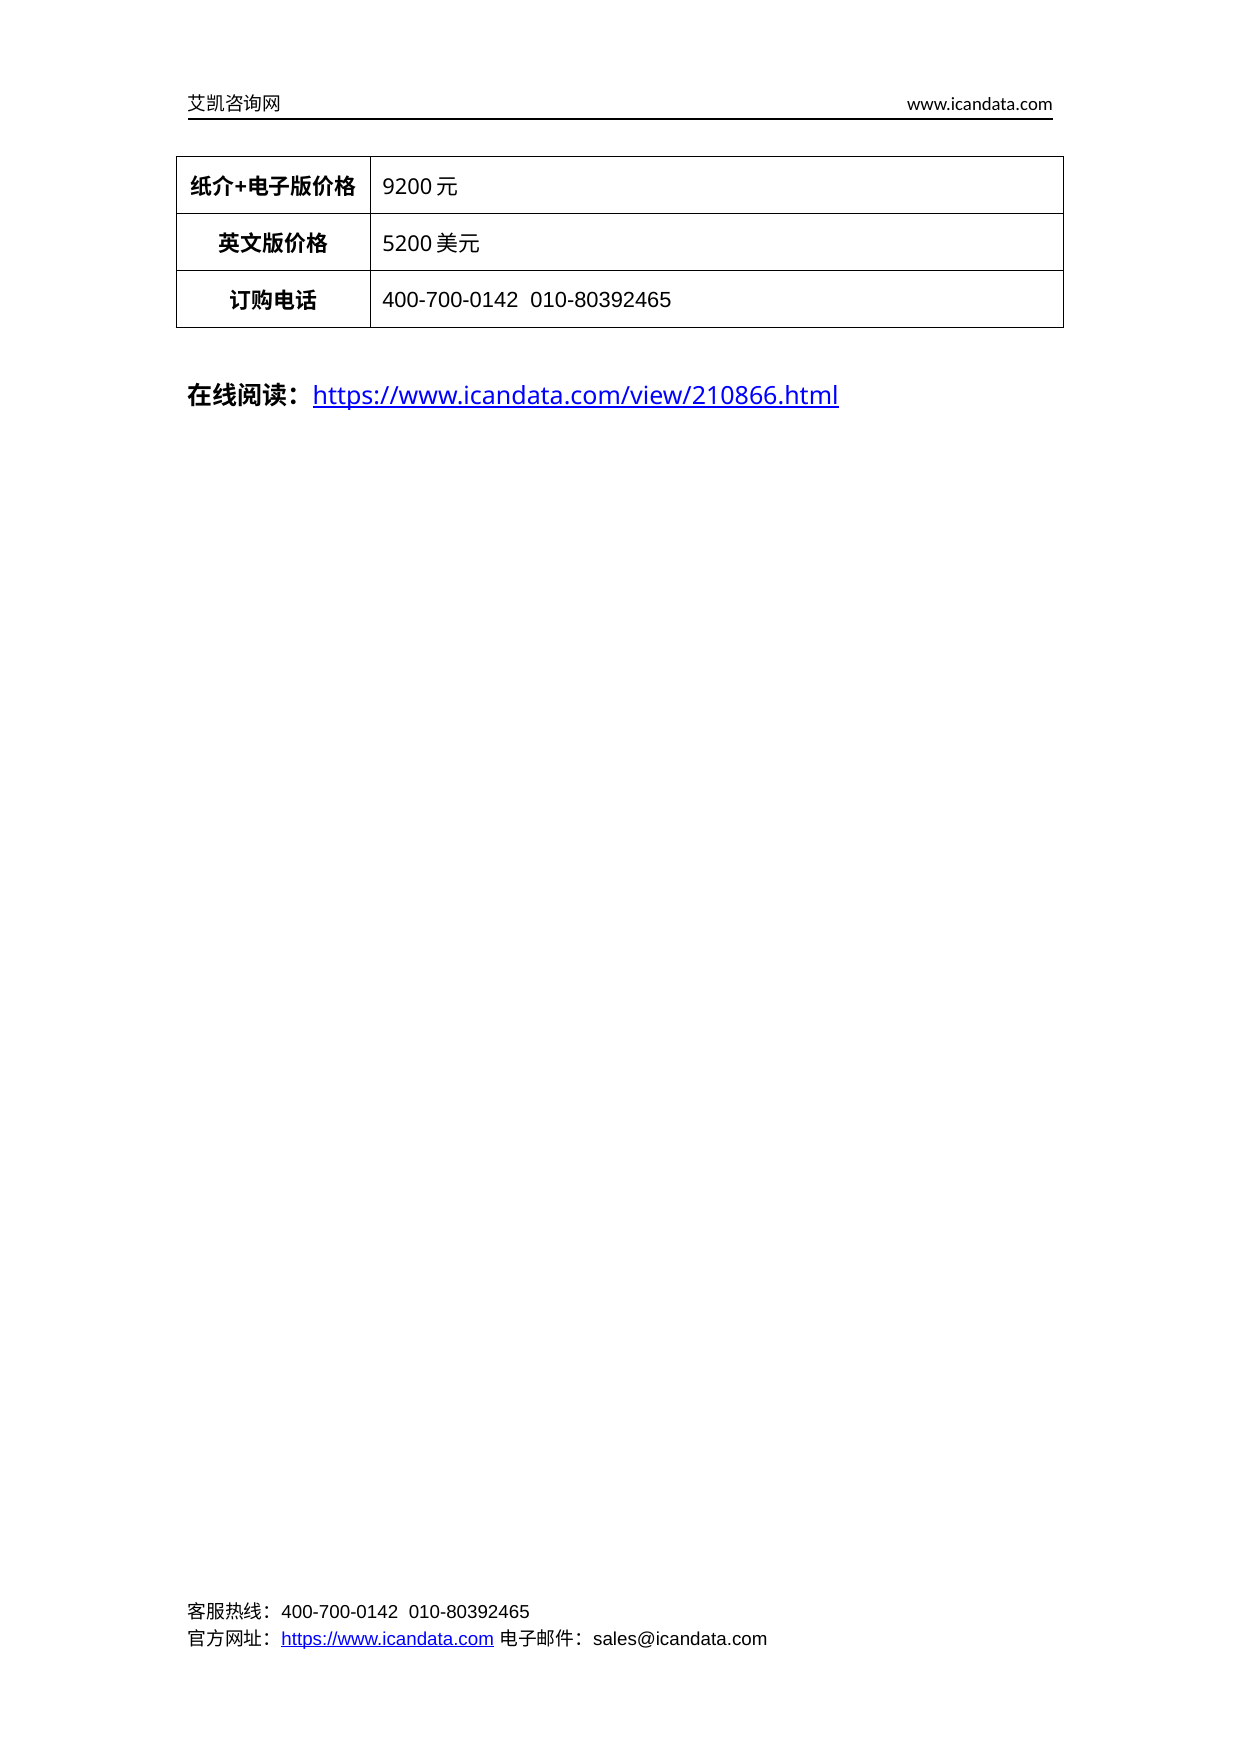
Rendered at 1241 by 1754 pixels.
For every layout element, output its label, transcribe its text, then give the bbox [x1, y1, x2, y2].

table_cell 英文版价格 [177, 214, 370, 270]
table_cell 9200元 [371, 157, 1063, 213]
table_cell 纸介+电子版价格 [177, 157, 370, 213]
table_cell 5200美元 [371, 214, 1063, 270]
text 在线阅读：https://www.icandata.com/view/210866.html [187, 361, 1053, 426]
table_cell 400-700-0142 010-80392465 [371, 271, 1063, 327]
table_cell 订购电话 [177, 271, 370, 327]
